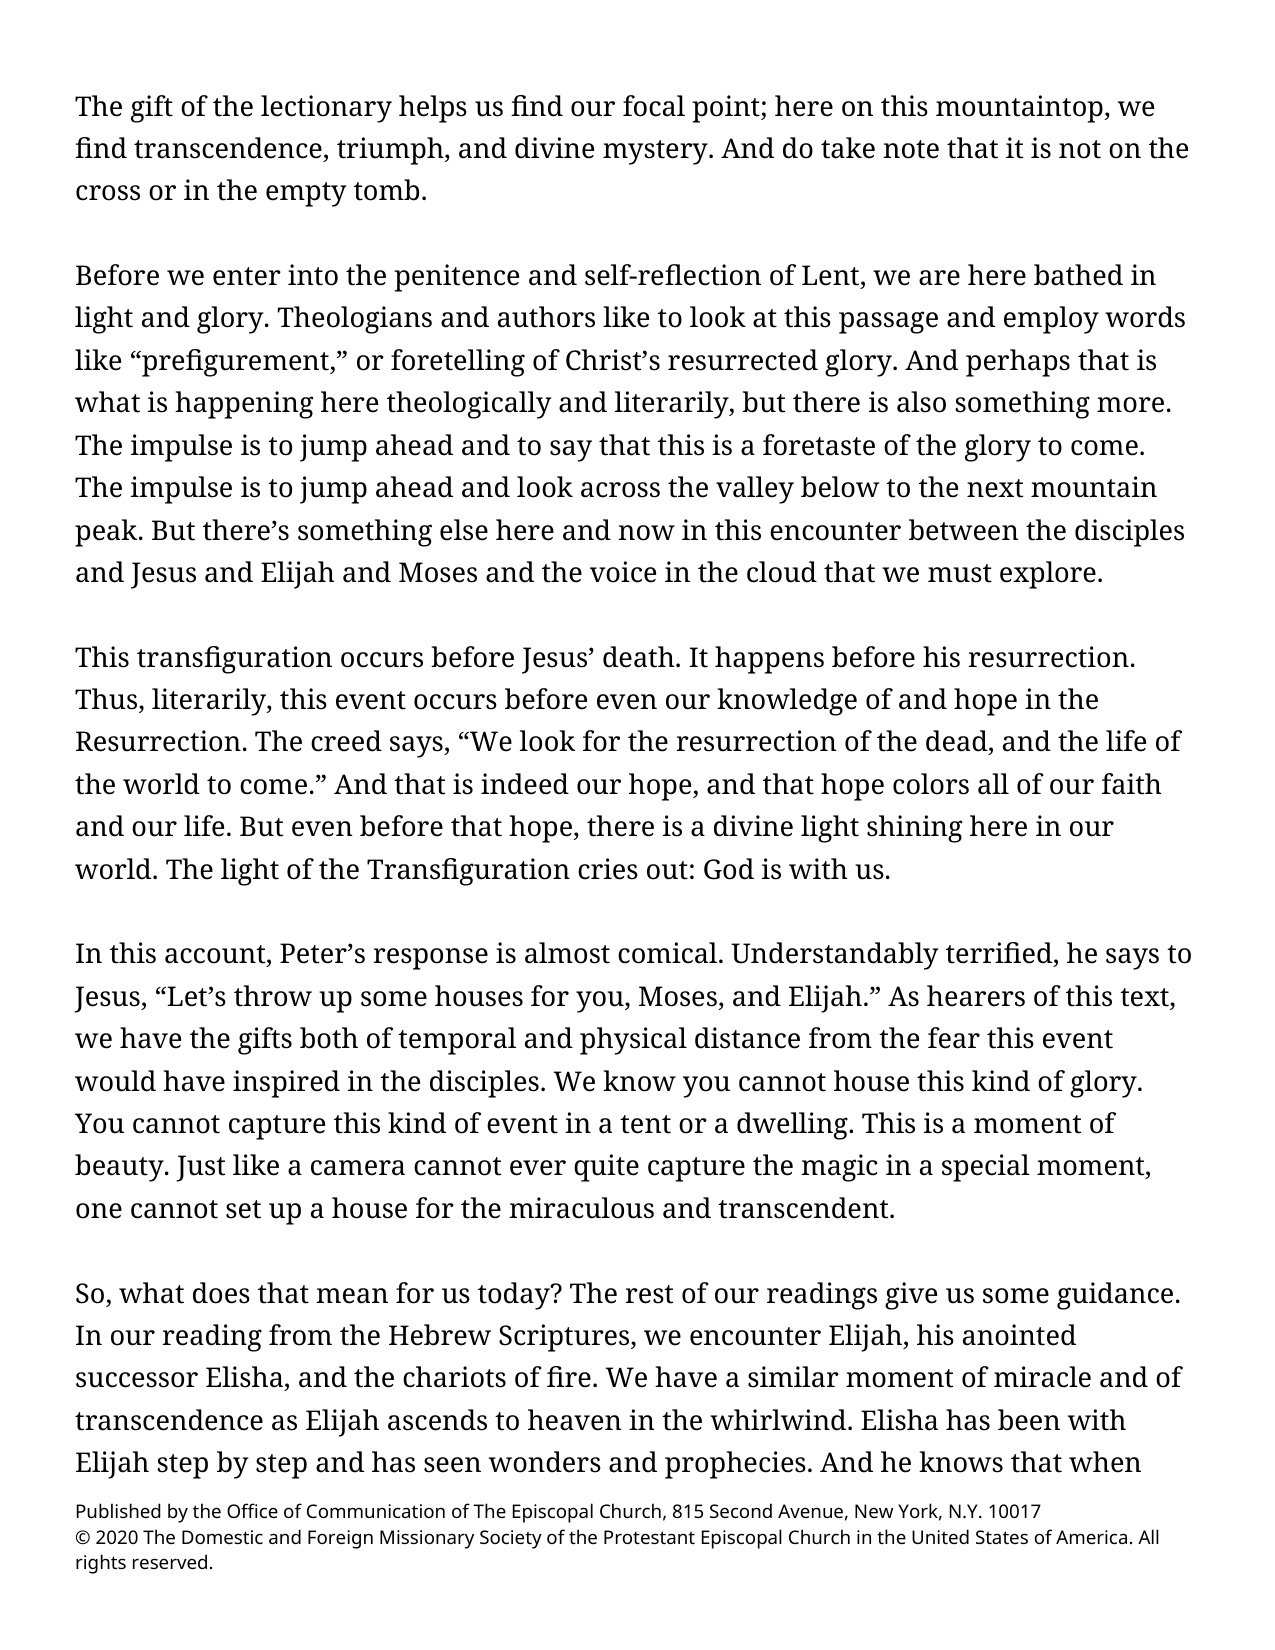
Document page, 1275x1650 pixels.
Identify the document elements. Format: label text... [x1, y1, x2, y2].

text In this account, Peter’s response is almost comical. Understandably terrified, he says to Jesus, “Let’s throw up some houses for you, Moses, and Elijah.” As hearers of this text, we have the gifts both of temporal and physical distance from the fear this event would have inspired in the disciples. We know you cannot house this kind of glory. You cannot capture this kind of event in a tent or a dwelling. This is a moment of beauty. Just like a camera cannot ever quite capture the magic in a special moment, one cannot set up a house for the miraculous and transcendent. [75, 935, 1200, 1226]
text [75, 1274, 1200, 1481]
text This transfiguration occurs before Jesus’ death. It happens before his resurrection. Thus, literarily, this event occurs before even our knowledge of and hope in the Resurrection. The creed says, “We look for the resurrection of the dead, and the life of the world to come.” And that is indeed our hope, and that hope colors all of our faith and our life. But even before that hope, there is a divine light shining here in our world. The light of the Transfiguration cries out: God is with us. [75, 638, 1200, 887]
text Before we enter into the penitence and self-reflection of Lent, we are here bathed in light and glory. Theologians and authors like to look at this passage and employ words like “prefigurement,” or foretelling of Christ’s resurrected glory. And perhaps that is what is happening here theologically and literarily, but there is also something more. The impulse is to jump ahead and to say that this is a foretaste of the glory to come. The impulse is to jump ahead and look across the valley below to the next mountain peak. But there’s something else here and now in this encounter between the disciples and Jesus and Elijah and Moses and the voice in the cloud that we must explore. [75, 257, 1200, 590]
text The gift of the lectionary helps us find our focal point; here on this mountaintop, we find transcendence, triumph, and divine mystery. And do take note that it is not on the cross or in the empty tomb. [75, 87, 1200, 209]
